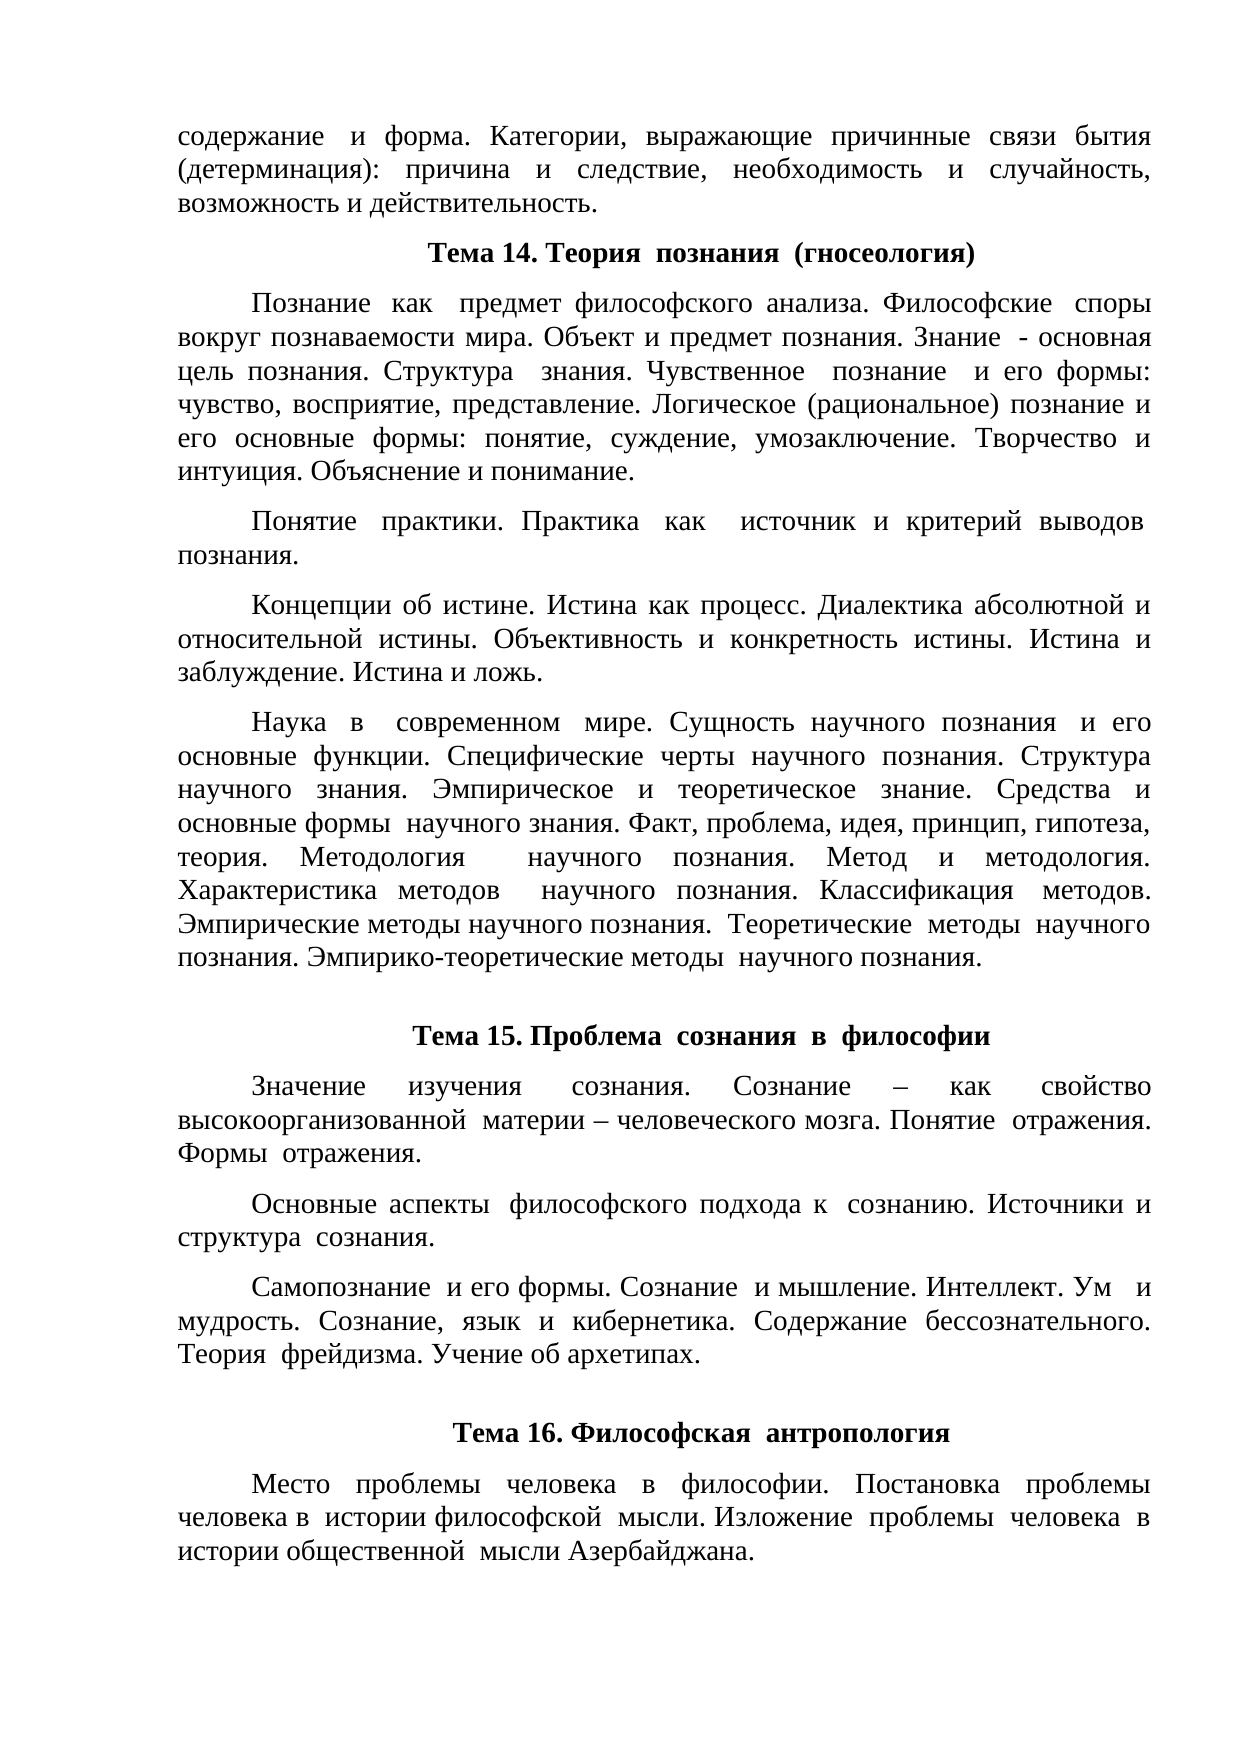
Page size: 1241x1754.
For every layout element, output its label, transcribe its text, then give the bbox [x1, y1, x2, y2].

text Тема 14. Теория познания (гносеология) [177, 235, 1152, 269]
text Понятие практики. Практика как источник и критерий выводов познания. [177, 503, 1152, 571]
text Наука в современном мире. Сущность научного познания и его основные функции. Специфические черты научного познания. Структура научного знания. Эмпирическое и теоретическое знание. Средства и основные формы научного знания. Факт, проблема, идея, принцип, гипотеза, теория. Методология научного познания. Метод и методология. Характеристика методов научного познания. Классификация методов. Эмпирические методы научного познания. Теоретические методы научного познания. Эмпирико-теоретические методы научного познания. [177, 704, 1152, 973]
text Тема 15. Проблема сознания в философии [177, 1018, 1152, 1052]
text Концепции об истине. Истина как процесс. Диалектика абсолютной и относительной истины. Объективность и конкретность истины. Истина и заблуждение. Истина и ложь. [177, 587, 1152, 688]
text Познание как предмет философского анализа. Философские споры вокруг познаваемости мира. Объект и предмет познания. Знание - основная цель познания. Структура знания. Чувственное познание и его формы: чувство, восприятие, представление. Логическое (рациональное) познание и его основные формы: понятие, суждение, умозаключение. Творчество и интуиция. Объяснение и понимание. [177, 286, 1152, 487]
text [177, 118, 1152, 219]
text Основные аспекты философского подхода к сознанию. Источники и структура сознания. [177, 1186, 1152, 1253]
text Место проблемы человека в философии. Постановка проблемы человека в истории философской мысли. Изложение проблемы человека в истории общественной мысли Азербайджана. [177, 1466, 1152, 1566]
text Значение изучения сознания. Сознание – как свойство высокоорганизованной материи – человеческого мозга. Понятие отражения. Формы отражения. [177, 1068, 1152, 1169]
text Тема 16. Философская антропология [177, 1416, 1152, 1449]
text Самопознание и его формы. Сознание и мышление. Интеллект. Ум и мудрость. Сознание, язык и кибернетика. Содержание бессознательного. Теория фрейдизма. Учение об архетипах. [177, 1269, 1152, 1370]
